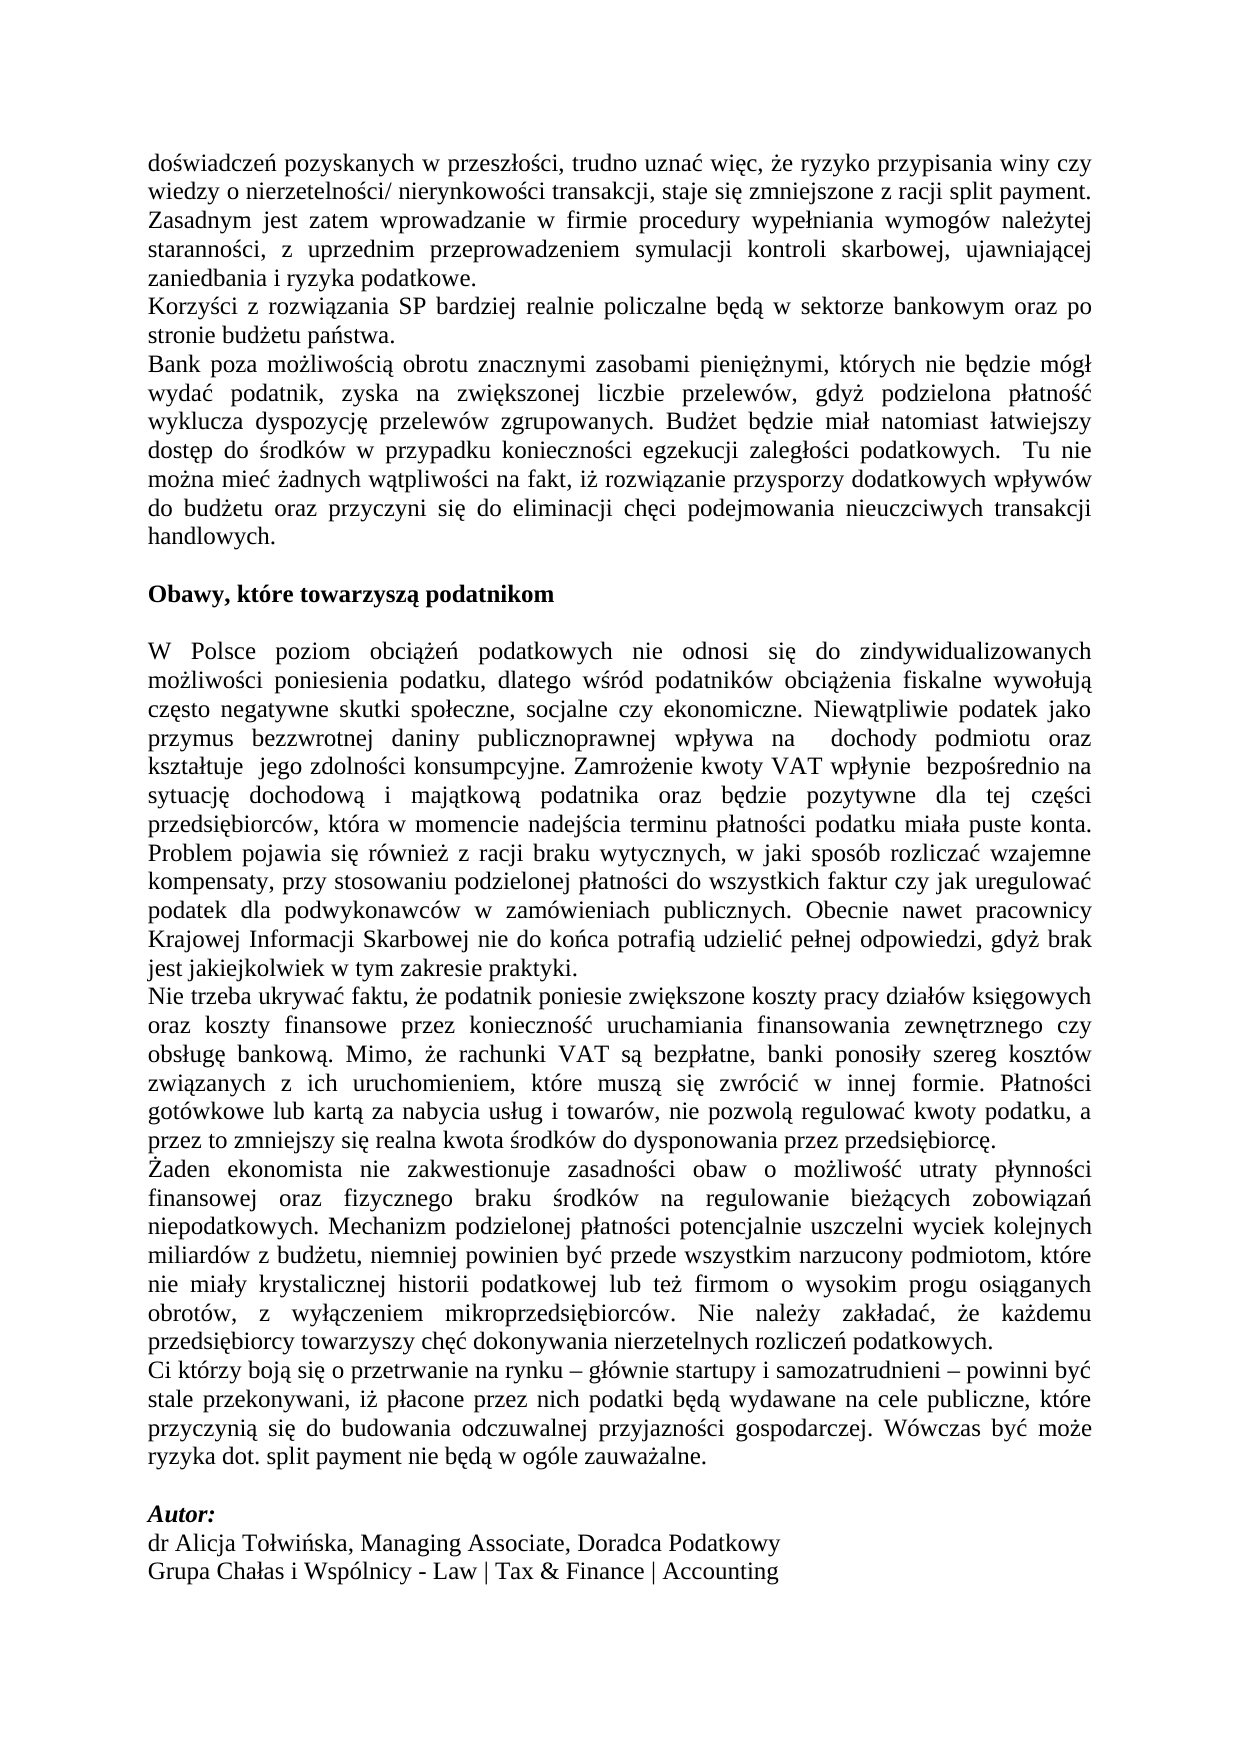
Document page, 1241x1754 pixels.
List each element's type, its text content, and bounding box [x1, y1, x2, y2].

text Obawy, które towarzyszą podatnikom [148, 579, 1093, 608]
text Bank poza możliwością obrotu znacznymi zasobami pieniężnymi, których nie będzie mógł wydać podatnik, zyska na zwiększonej liczbie przelewów, gdyż podzielona płatność wyklucza dyspozycję przelewów zgrupowanych. Budżet będzie miał natomiast łatwiejszy dostęp do środków w przypadku konieczności egzekucji zaległości podatkowych. Tu nie można mieć żadnych wątpliwości na fakt, iż rozwiązanie przysporzy dodatkowych wpływów do budżetu oraz przyczyni się do eliminacji chęci podejmowania nieuczciwych transakcji handlowych. [148, 349, 1093, 550]
text Korzyści z rozwiązania SP bardziej realnie policzalne będą w sektorze bankowym oraz po stronie budżetu państwa. [148, 291, 1093, 349]
text Żaden ekonomista nie zakwestionuje zasadności obaw o możliwość utraty płynności finansowej oraz fizycznego braku środków na regulowanie bieżących zobowiązań niepodatkowych. Mechanizm podzielonej płatności potencjalnie uszczelni wyciek kolejnych miliardów z budżetu, niemniej powinien być przede wszystkim narzucony podmiotom, które nie miały krystalicznej historii podatkowej lub też firmom o wysokim progu osiąganych obrotów, z wyłączeniem mikroprzedsiębiorców. Nie należy zakładać, że każdemu przedsiębiorcy towarzyszy chęć dokonywania nierzetelnych rozliczeń podatkowych. [148, 1154, 1093, 1355]
text Autor: [148, 1499, 1093, 1528]
text Nie trzeba ukrywać faktu, że podatnik poniesie zwiększone koszty pracy działów księgowych oraz koszty finansowe przez konieczność uruchamiania finansowania zewnętrznego czy obsługę bankową. Mimo, że rachunki VAT są bezpłatne, banki ponosiły szereg kosztów związanych z ich uruchomieniem, które muszą się zwrócić w innej formie. Płatności gotówkowe lub kartą za nabycia usług i towarów, nie pozwolą regulować kwoty podatku, a przez to zmniejszy się realna kwota środków do dysponowania przez przedsiębiorcę. [148, 981, 1093, 1154]
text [148, 148, 1093, 291]
text W Polsce poziom obciążeń podatkowych nie odnosi się do zindywidualizowanych możliwości poniesienia podatku, dlatego wśród podatników obciążenia fiskalne wywołują często negatywne skutki społeczne, socjalne czy ekonomiczne. Niewątpliwie podatek jako przymus bezzwrotnej daniny publicznoprawnej wpływa na dochody podmiotu oraz kształtuje jego zdolności konsumpcyjne. Zamrożenie kwoty VAT wpłynie bezpośrednio na sytuację dochodową i majątkową podatnika oraz będzie pozytywne dla tej części przedsiębiorców, która w momencie nadejścia terminu płatności podatku miała puste konta. Problem pojawia się również z racji braku wytycznych, w jaki sposób rozliczać wzajemne kompensaty, przy stosowaniu podzielonej płatności do wszystkich faktur czy jak uregulować podatek dla podwykonawców w zamówieniach publicznych. Obecnie nawet pracownicy Krajowej Informacji Skarbowej nie do końca potrafią udzielić pełnej odpowiedzi, gdyż brak jest jakiejkolwiek w tym zakresie praktyki. [148, 636, 1093, 981]
text Ci którzy boją się o przetrwanie na rynku – głównie startupy i samozatrudnieni – powinni być stale przekonywani, iż płacone przez nich podatki będą wydawane na cele publiczne, które przyczynią się do budowania odczuwalnej przyjazności gospodarczej. Wówczas być może ryzyka dot. split payment nie będą w ogóle zauważalne. [148, 1355, 1093, 1470]
text dr Alicja Tołwińska, Managing Associate, Doradca Podatkowy Grupa Chałas i Wspólnicy - Law | Tax & Finance | Accounting [148, 1528, 1093, 1585]
